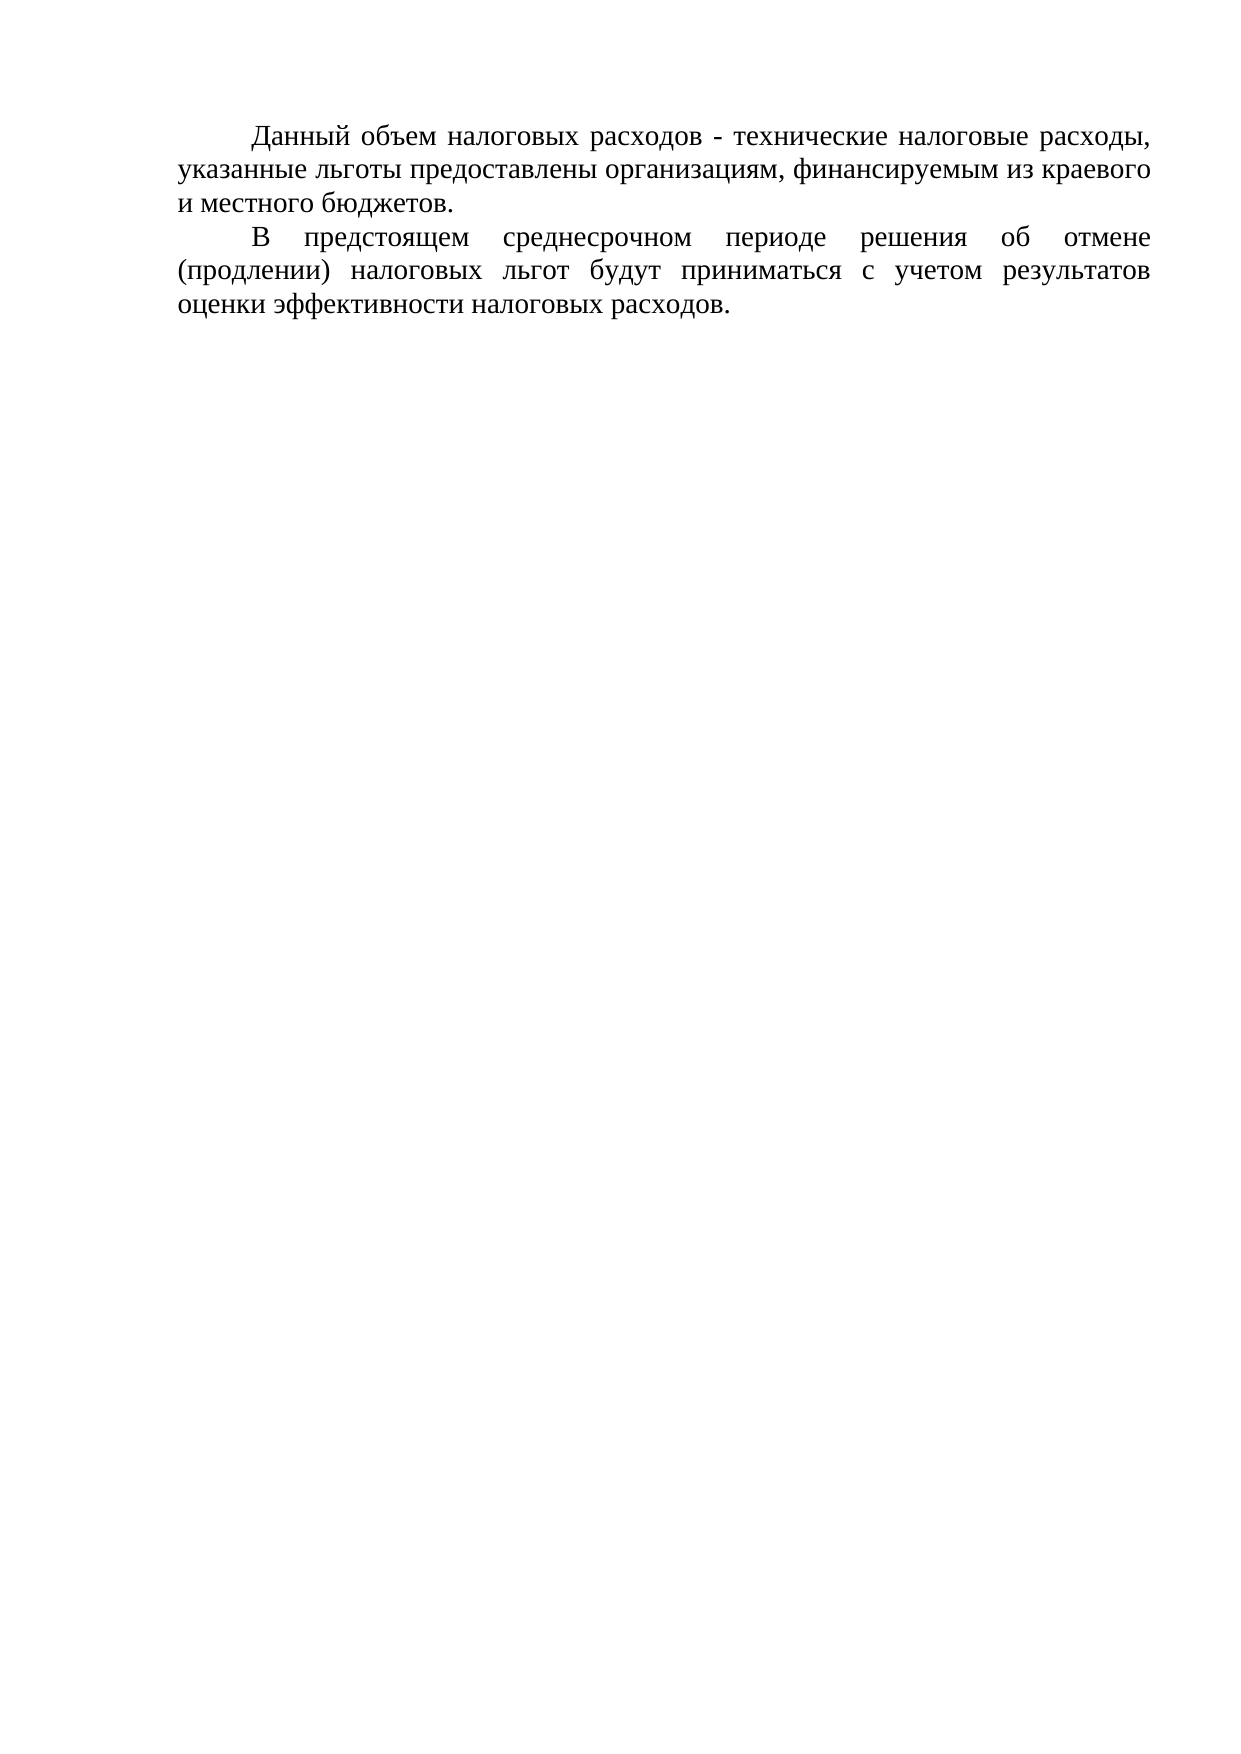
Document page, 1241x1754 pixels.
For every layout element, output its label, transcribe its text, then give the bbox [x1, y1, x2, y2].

text Данный объем налоговых расходов - технические налоговые расходы, указанные льготы предоставлены организациям, финансируемым из краевого и местного бюджетов. [177, 118, 1152, 219]
text В предстоящем среднесрочном периоде решения об отмене (продлении) налоговых льгот будут приниматься с учетом результатов оценки эффективности налоговых расходов. [177, 219, 1152, 319]
